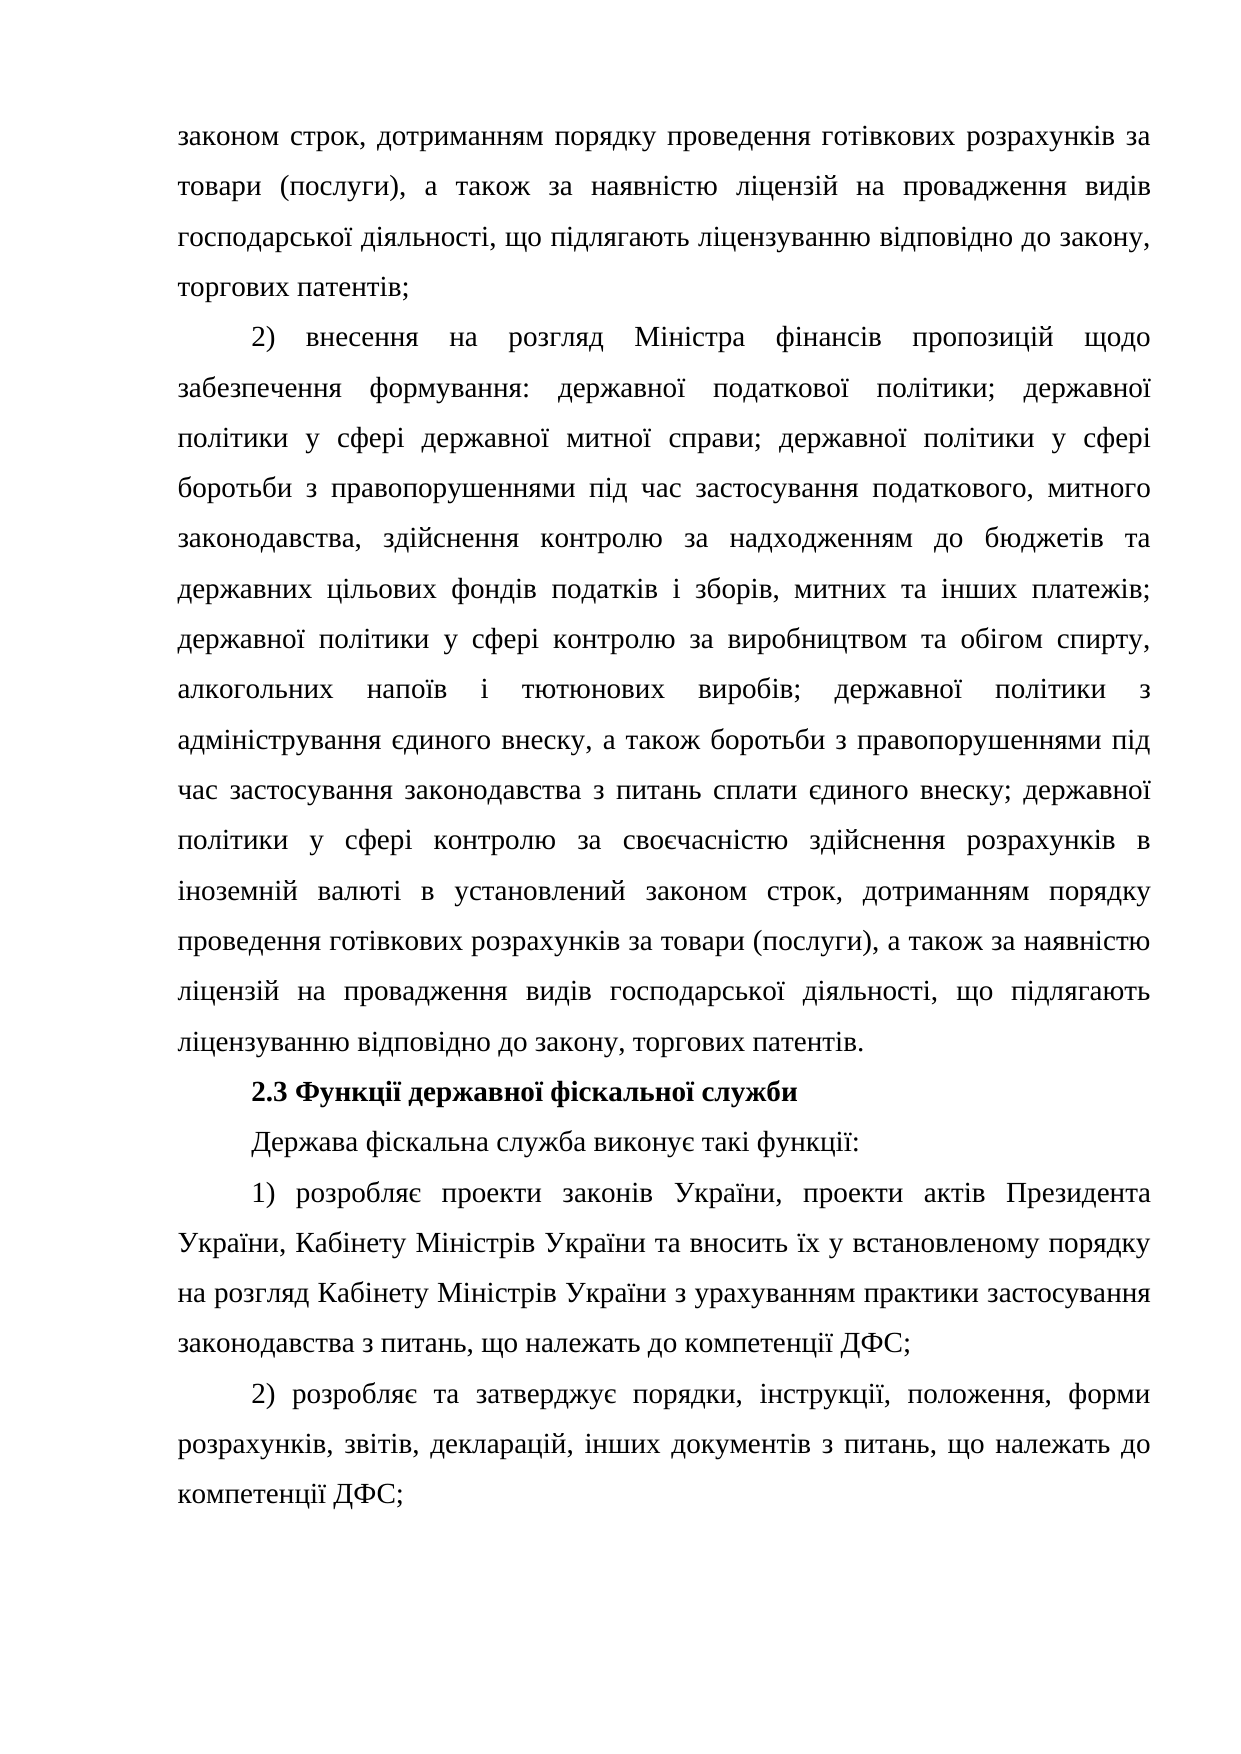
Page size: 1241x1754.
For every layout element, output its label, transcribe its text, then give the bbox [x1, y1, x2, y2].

text 2.3 Функції державної фіскальної служби [177, 1074, 1152, 1108]
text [177, 118, 1152, 303]
text 2) розробляє та затверджує порядки, інструкції, положення, форми розрахунків, звітів, декларацій, інших документів з питань, що належать до компетенції ДФС; [177, 1376, 1152, 1510]
text Держава фіскальна служба виконує такі функції: [177, 1124, 1152, 1158]
text 1) розробляє проекти законів України, проекти актів Президента України, Кабінету Міністрів України та вносить їх у встановленому порядку на розгляд Кабінету Міністрів України з урахуванням практики застосування законодавства з питань, що належать до компетенції ДФС; [177, 1175, 1152, 1359]
text 2) внесення на розгляд Міністра фінансів пропозицій щодо забезпечення формування: державної податкової політики; державної політики у сфері державної митної справи; державної політики у сфері боротьби з правопорушеннями під час застосування податкового, митного законодавства, здійснення контролю за надходженням до бюджетів та державних цільових фондів податків і зборів, митних та інших платежів; державної політики у сфері контролю за виробництвом та обігом спирту, алкогольних напоїв і тютюнових виробів; державної політики з адміністрування єдиного внеску, а також боротьби з правопорушеннями під час застосування законодавства з питань сплати єдиного внеску; державної політики у сфері контролю за своєчасністю здійснення розрахунків в іноземній валюті в установлений законом строк, дотриманням порядку проведення готівкових розрахунків за товари (послуги), а також за наявністю ліцензій на провадження видів господарської діяльності, що підлягають ліцензуванню відповідно до закону, торгових патентів. [177, 319, 1152, 1057]
